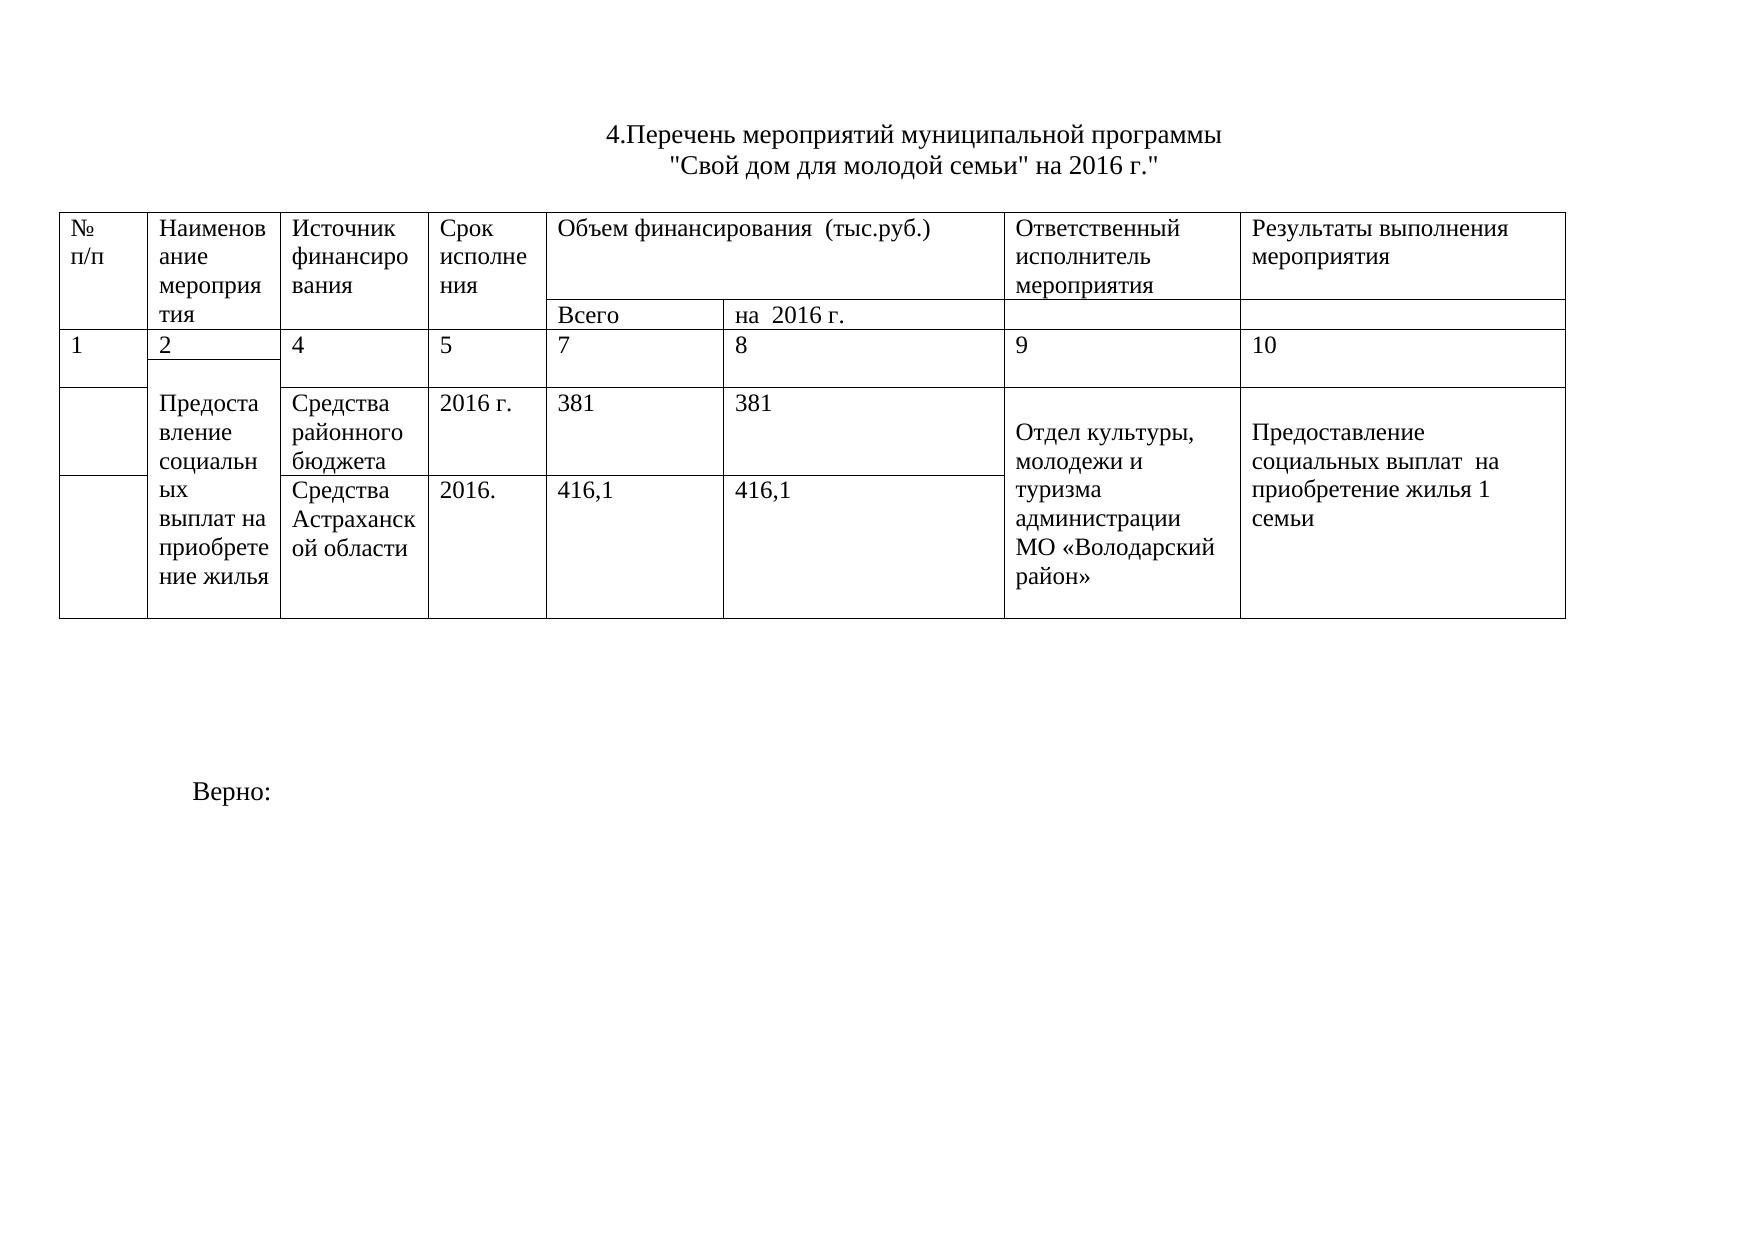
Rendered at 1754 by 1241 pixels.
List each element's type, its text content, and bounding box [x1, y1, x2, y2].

table_cell 381 [724, 388, 1004, 474]
table_cell Предоставление социальных выплат на приобретение жилья 1 семьи [1241, 388, 1565, 618]
table_cell 9 [1005, 330, 1240, 387]
table_header Ответственный исполнитель мероприятия [1005, 213, 1240, 299]
table_header Источник финансирования [281, 213, 428, 329]
table_cell на 2016 г. [724, 300, 1004, 329]
table_cell 8 [724, 330, 1004, 387]
table_cell 1 [60, 330, 147, 387]
table_cell 2 [148, 330, 280, 358]
table_cell 416,1 [724, 476, 1004, 618]
table_cell 10 [1241, 330, 1565, 387]
text 4.Перечень мероприятий муниципальной программы [103, 118, 1636, 149]
table_cell [60, 476, 147, 618]
table_header Результаты выполнения мероприятия [1241, 213, 1565, 299]
table_cell 5 [429, 330, 546, 387]
table_cell 416,1 [547, 476, 723, 618]
table_cell Всего [547, 300, 723, 329]
text "Свой дом для молодой семьи" на 2016 г." [103, 149, 1636, 180]
table_cell 381 [547, 388, 723, 474]
table_cell Предоставление социальных выплат на приобретение жилья [148, 360, 280, 618]
table_cell 4 [281, 330, 428, 387]
table_cell [1005, 300, 1240, 329]
table_cell 7 [547, 330, 723, 387]
table_cell [1241, 300, 1565, 329]
table_cell 2016 г. [429, 388, 546, 474]
table_header Объем финансирования (тыс.руб.) [547, 213, 1004, 299]
table_header Наименование мероприятия [148, 213, 280, 329]
table_cell Средства Астраханской области [281, 476, 428, 618]
table_header Срок исполнения [429, 213, 546, 329]
table_cell 2016. [429, 476, 546, 618]
text Верно: [103, 775, 1636, 806]
table_cell Средства районного бюджета [281, 388, 428, 474]
table_cell [60, 388, 147, 474]
table_cell Отдел культуры, молодежи и туризма администрации МО «Володарский район» [1005, 388, 1240, 618]
table_header № п/п [60, 213, 147, 329]
